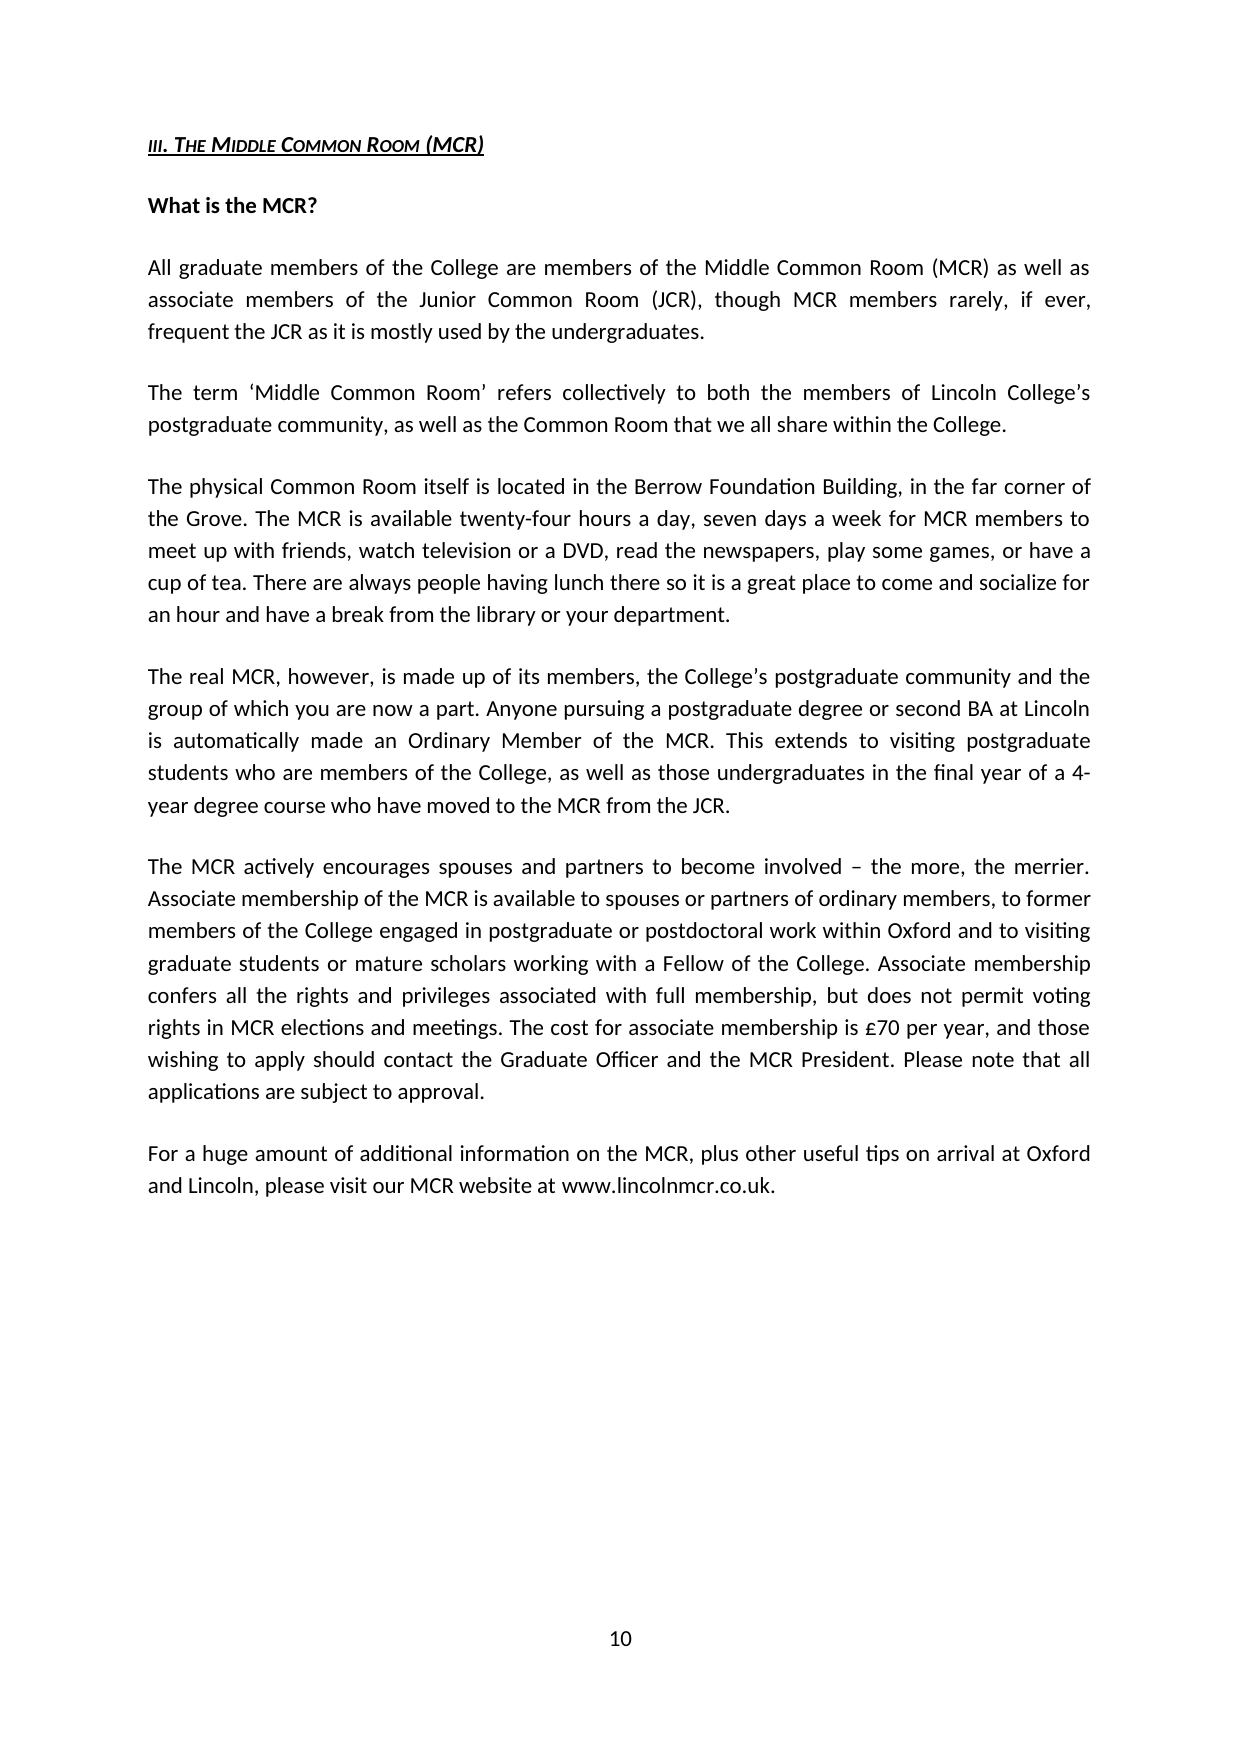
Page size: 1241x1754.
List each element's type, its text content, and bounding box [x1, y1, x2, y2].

text The term ‘Middle Common Room’ refers collectively to both the members of Lincoln College’s postgraduate community, as well as the Common Room that we all share within the College. [148, 378, 1092, 438]
text What is the MCR? [148, 191, 1092, 219]
text All graduate members of the College are members of the Middle Common Room (MCR) as well as associate members of the Junior Common Room (JCR), though MCR members rarely, if ever, frequent the JCR as it is mostly used by the undergraduates. [148, 253, 1092, 345]
text The real MCR, however, is made up of its members, the College’s postgraduate community and the group of which you are now a part. Anyone pursuing a postgraduate degree or second BA at Lincoln is automatically made an Ordinary Member of the MCR. This extends to visiting postgraduate students who are members of the College, as well as those undergraduates in the final year of a 4-year degree course who have moved to the MCR from the JCR. [148, 662, 1092, 819]
text The physical Common Room itself is located in the Berrow Foundation Building, in the far corner of the Grove. The MCR is available twenty-four hours a day, seven days a week for MCR members to meet up with friends, watch television or a DVD, read the newspapers, play some games, or have a cup of tea. There are always people having lunch there so it is a great place to come and socialize for an hour and have a break from the library or your department. [148, 472, 1092, 629]
text For a huge amount of additional information on the MCR, plus other useful tips on arrival at Oxford and Lincoln, please visit our MCR website at www.lincolnmcr.co.uk. [148, 1139, 1092, 1199]
text The MCR actively encourages spouses and partners to become involved – the more, the merrier. Associate membership of the MCR is available to spouses or partners of ordinary members, to former members of the College engaged in postgraduate or postdoctoral work within Oxford and to visiting graduate students or mature scholars working with a Fellow of the College. Associate membership confers all the rights and privileges associated with full membership, but does not permit voting rights in MCR elections and meetings. The cost for associate membership is £70 per year, and those wishing to apply should contact the Graduate Officer and the MCR President. Please note that all applications are subject to approval. [148, 852, 1092, 1105]
